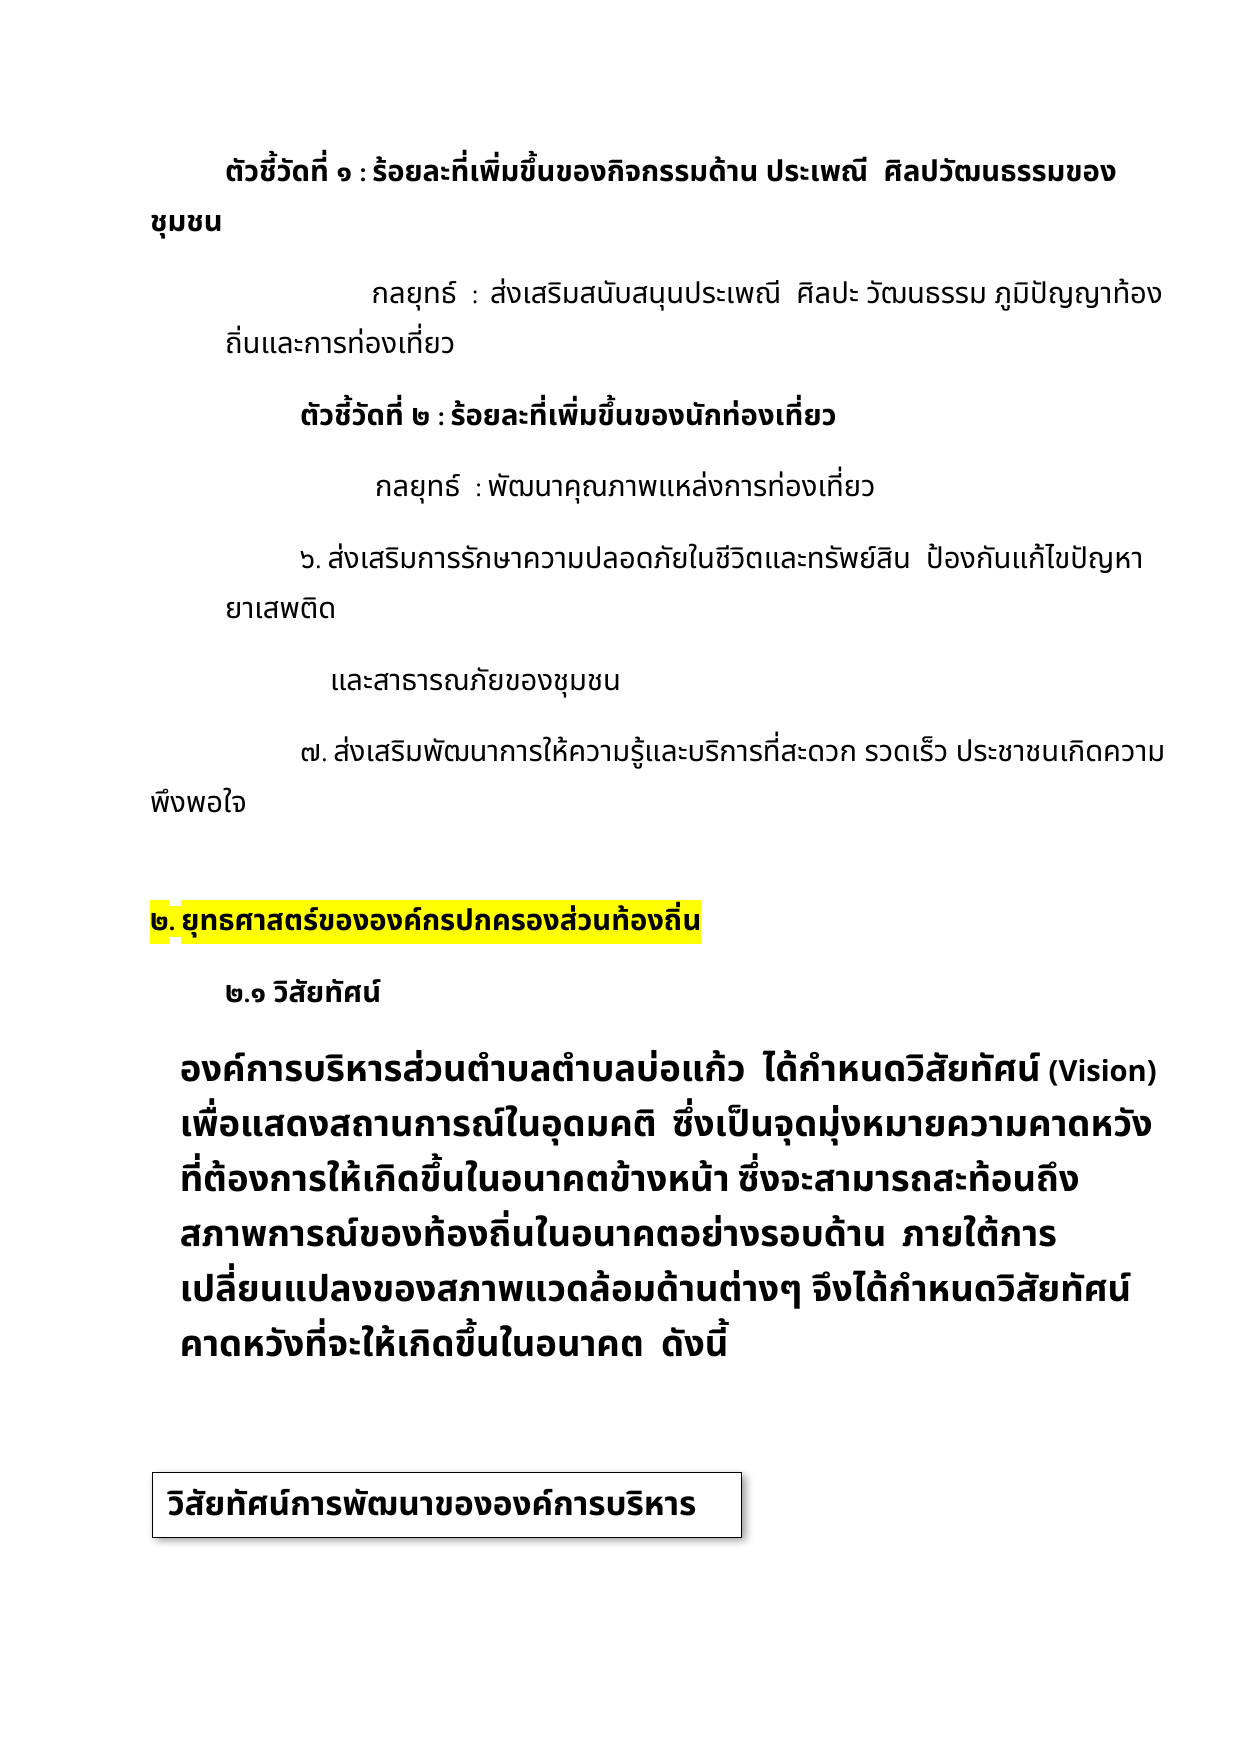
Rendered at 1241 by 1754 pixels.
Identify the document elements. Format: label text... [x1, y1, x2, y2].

text ๗. ส่งเสริมพัฒนาการให้ความรู้และบริการที่สะดวก รวดเร็ว ประชาชนเกิดความพึงพอใจ [150, 731, 1167, 825]
text ๖. ส่งเสริมการรักษาความปลอดภัยในชีวิตและทรัพย์สิน ป้องกันแก้ไขปัญหายาเสพติด [225, 537, 1167, 632]
text องค์การบริหารส่วนตำบลตำบลบ่อแก้ว ได้กำหนดวิสัยทัศน์ (Vision) เพื่อแสดงสถานการณ์ในอุดมคติ ซึ่งเป็นจุดมุ่งหมายความคาดหวังที่ต้องการให้เกิดขึ้นในอนาคตข้างหน้า ซึ่งจะสามารถสะท้อนถึงสภาพการณ์ของท้องถิ่นในอนาคตอย่างรอบด้าน ภายใต้การเปลี่ยนแปลงของสภาพแวดล้อมด้านต่างๆ จึงได้กำหนดวิสัยทัศน์ คาดหวังที่จะให้เกิดขึ้นในอนาคต ดังนี้ [179, 1042, 1167, 1373]
text ๒.๑ วิสัยทัศน์ [150, 971, 1167, 1015]
text ตัวชี้วัดที่ ๑ : ร้อยละที่เพิ่มขึ้นของกิจกรรมด้าน ประเพณี ศิลปวัฒนธรรมของชุมชน [150, 150, 1167, 245]
text กลยุทธ์ : พัฒนาคุณภาพแหล่งการท่องเที่ยว [300, 466, 1167, 510]
text กลยุทธ์ : ส่งเสริมสนับสนุนประเพณี ศิลปะ วัฒนธรรม ภูมิปัญญาท้องถิ่นและการท่องเที่ยว [225, 272, 1167, 367]
text ตัวชี้วัดที่ ๒ : ร้อยละที่เพิ่มขึ้นของนักท่องเที่ยว [225, 394, 1167, 438]
text ๒. ยุทธศาสตร์ขององค์กรปกครองส่วนท้องถิ่น [150, 899, 1167, 944]
text และสาธารณภัยของชุมชน [225, 659, 1167, 703]
